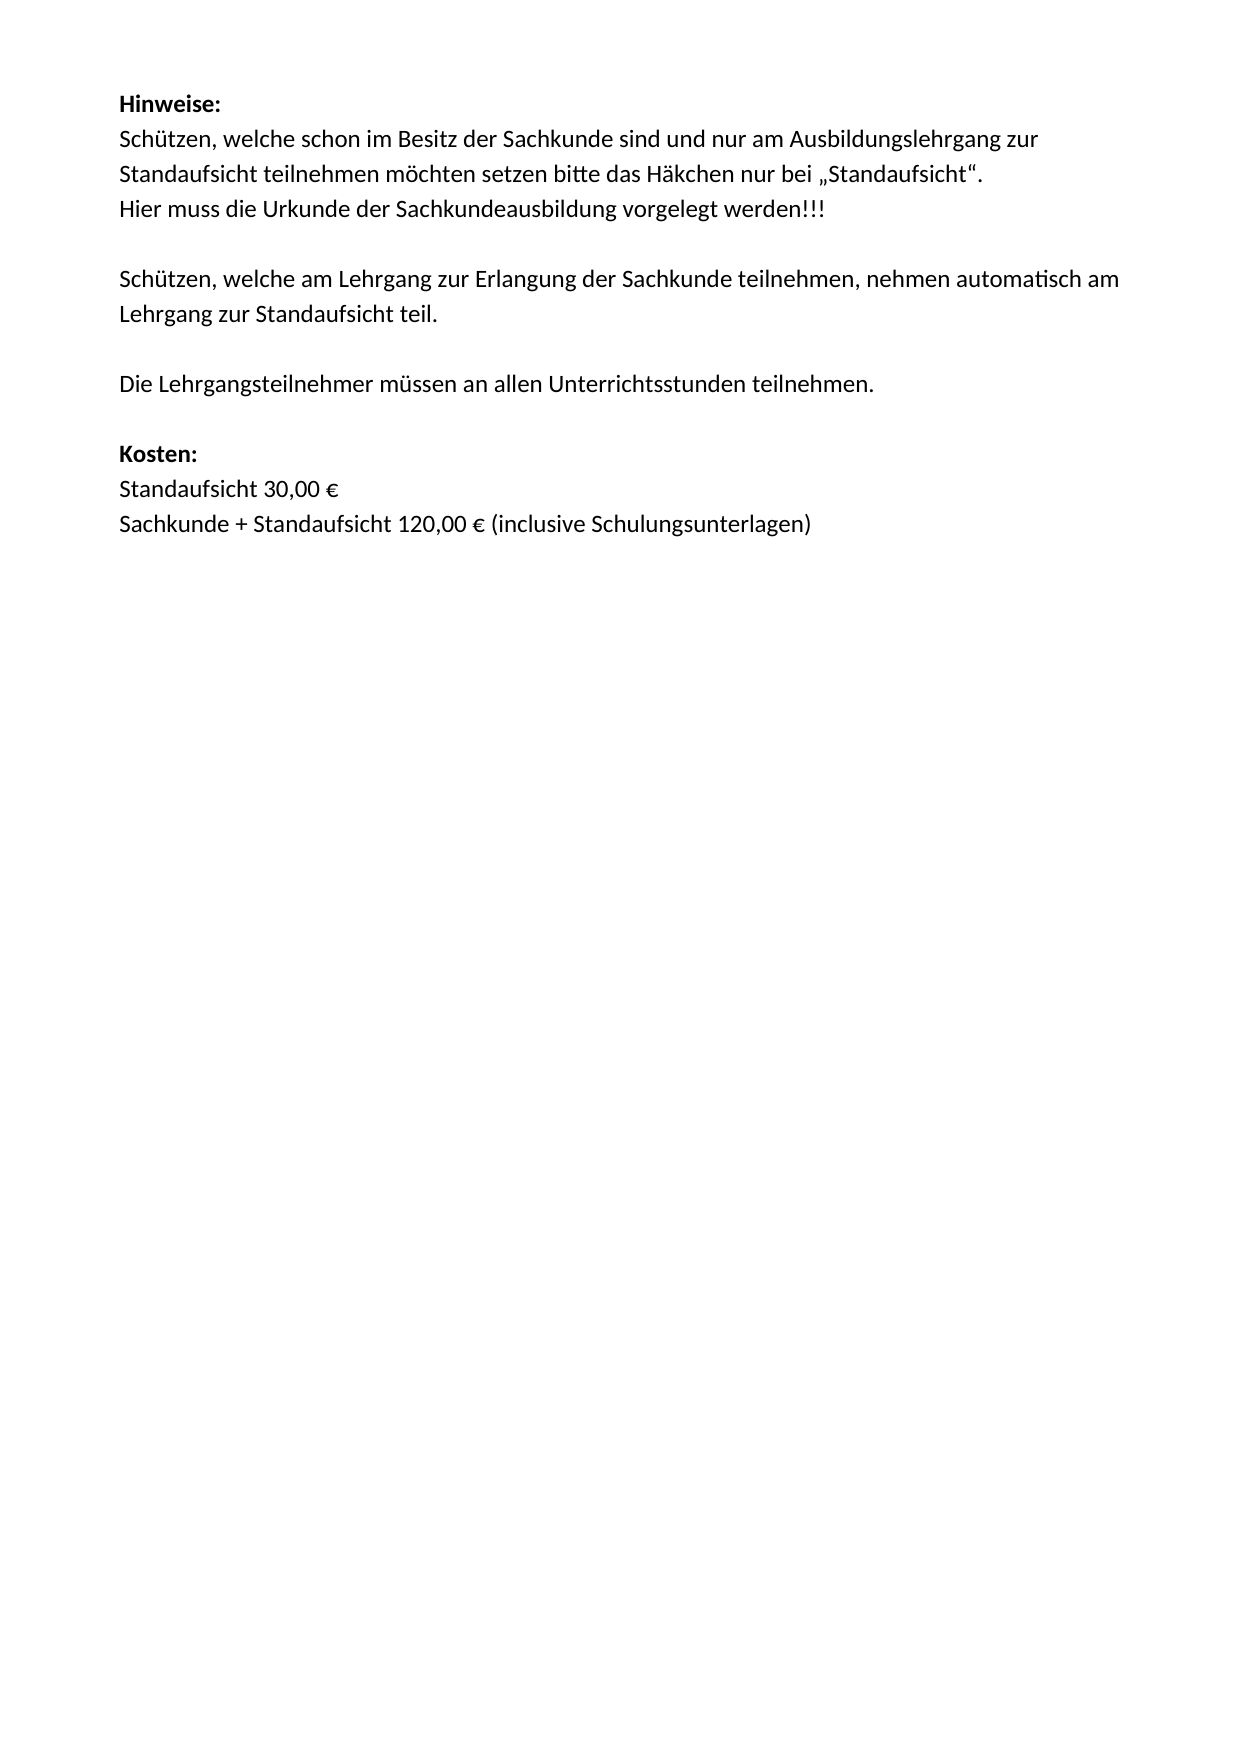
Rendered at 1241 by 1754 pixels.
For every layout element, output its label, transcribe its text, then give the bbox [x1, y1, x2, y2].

text Schützen, welche am Lehrgang zur Erlangung der Sachkunde teilnehmen, nehmen automatisch am Lehrgang zur Standaufsicht teil. [119, 264, 1152, 329]
text Die Lehrgangsteilnehmer müssen an allen Unterrichtsstunden teilnehmen. [119, 369, 1152, 399]
text Hier muss die Urkunde der Sachkundeausbildung vorgelegt werden!!! [119, 194, 1152, 224]
text Schützen, welche schon im Besitz der Sachkunde sind und nur am Ausbildungslehrgang zur Standaufsicht teilnehmen möchten setzen bitte das Häkchen nur bei „Standaufsicht“. [119, 124, 1152, 189]
text Standaufsicht 30,00 € [119, 474, 1152, 504]
text Hinweise: [119, 89, 1152, 119]
text Kosten: [119, 439, 1152, 469]
text Sachkunde + Standaufsicht 120,00 € (inclusive Schulungsunterlagen) [119, 509, 1152, 539]
